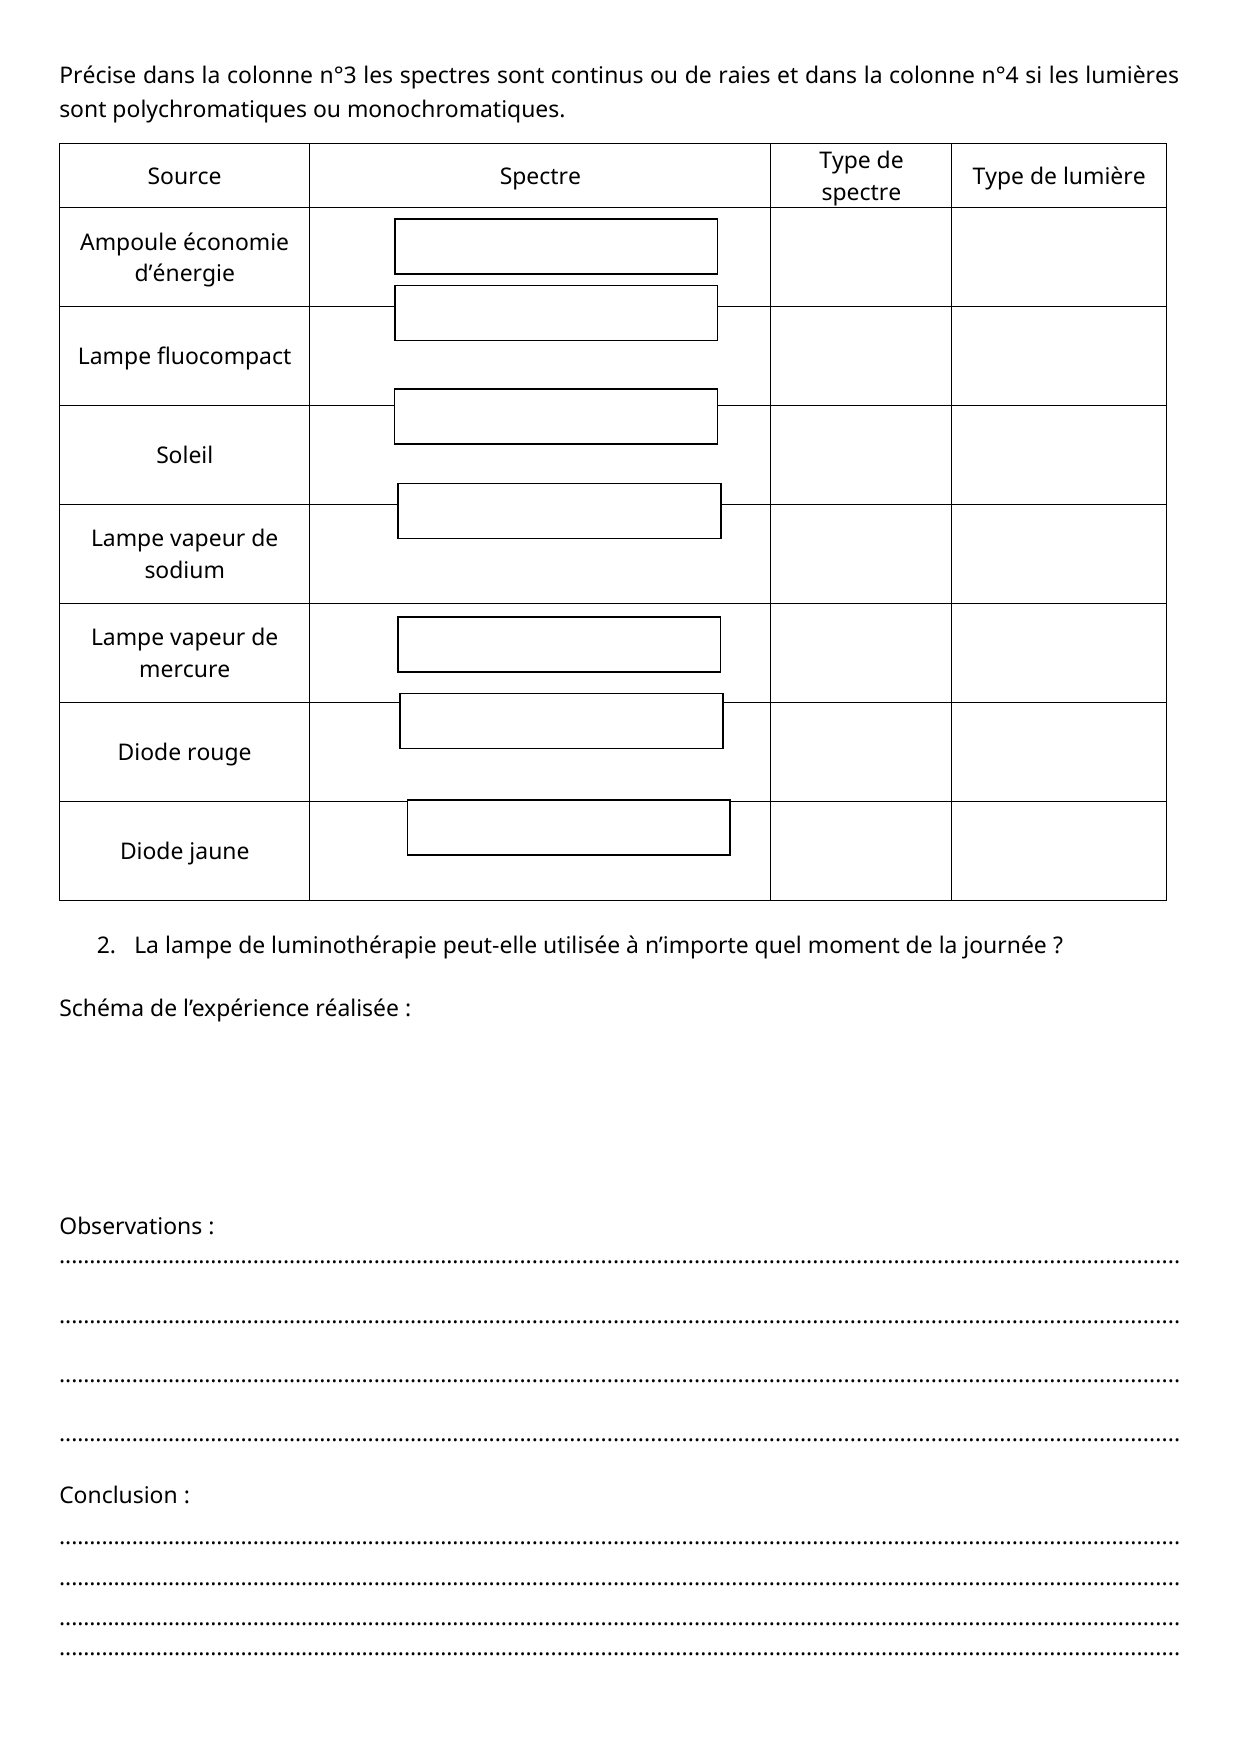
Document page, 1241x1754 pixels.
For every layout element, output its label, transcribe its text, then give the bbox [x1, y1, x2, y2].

table_cell Lampe fluocompact [60, 307, 309, 405]
table_cell [771, 406, 951, 504]
table_header Type de spectre [771, 144, 951, 207]
table_cell [952, 505, 1166, 603]
table_cell Diode rouge [60, 703, 309, 801]
text Schéma de l’expérience réalisée : [59, 991, 1181, 1023]
table_cell [310, 307, 770, 405]
table_cell [310, 505, 770, 603]
table_header Source [60, 144, 309, 207]
table_cell [952, 406, 1166, 504]
table_cell [771, 307, 951, 405]
table_cell [310, 802, 770, 899]
table_cell [310, 604, 770, 702]
table_cell Soleil [60, 406, 309, 504]
table_header Type de lumière [952, 144, 1166, 207]
text Observations : [59, 1210, 1181, 1241]
table_cell [771, 604, 951, 702]
table_cell [771, 208, 951, 306]
table_cell [952, 703, 1166, 801]
table_cell [771, 505, 951, 603]
table_cell [310, 703, 770, 801]
table_cell Lampe vapeur de sodium [60, 505, 309, 603]
table_cell [310, 406, 770, 504]
table_cell [952, 208, 1166, 306]
table_cell Diode jaune [60, 802, 309, 899]
table_header Spectre [310, 144, 770, 207]
table_cell [952, 802, 1166, 899]
table_cell [310, 208, 770, 306]
table_cell [771, 802, 951, 899]
text Conclusion : [59, 1478, 1181, 1510]
list La lampe de luminothérapie peut-elle utilisée à n’importe quel moment de la journée ? [97, 929, 1181, 960]
table_cell Lampe vapeur de mercure [60, 604, 309, 702]
text Précise dans la colonne n°3 les spectres sont continus ou de raies et dans la colonne n°4 si les lumières sont polychromatiques ou monochromatiques. [59, 59, 1181, 124]
table_cell [952, 604, 1166, 702]
table_cell Ampoule économie d’énergie [60, 208, 309, 306]
table_cell [952, 307, 1166, 405]
table_cell [771, 703, 951, 801]
